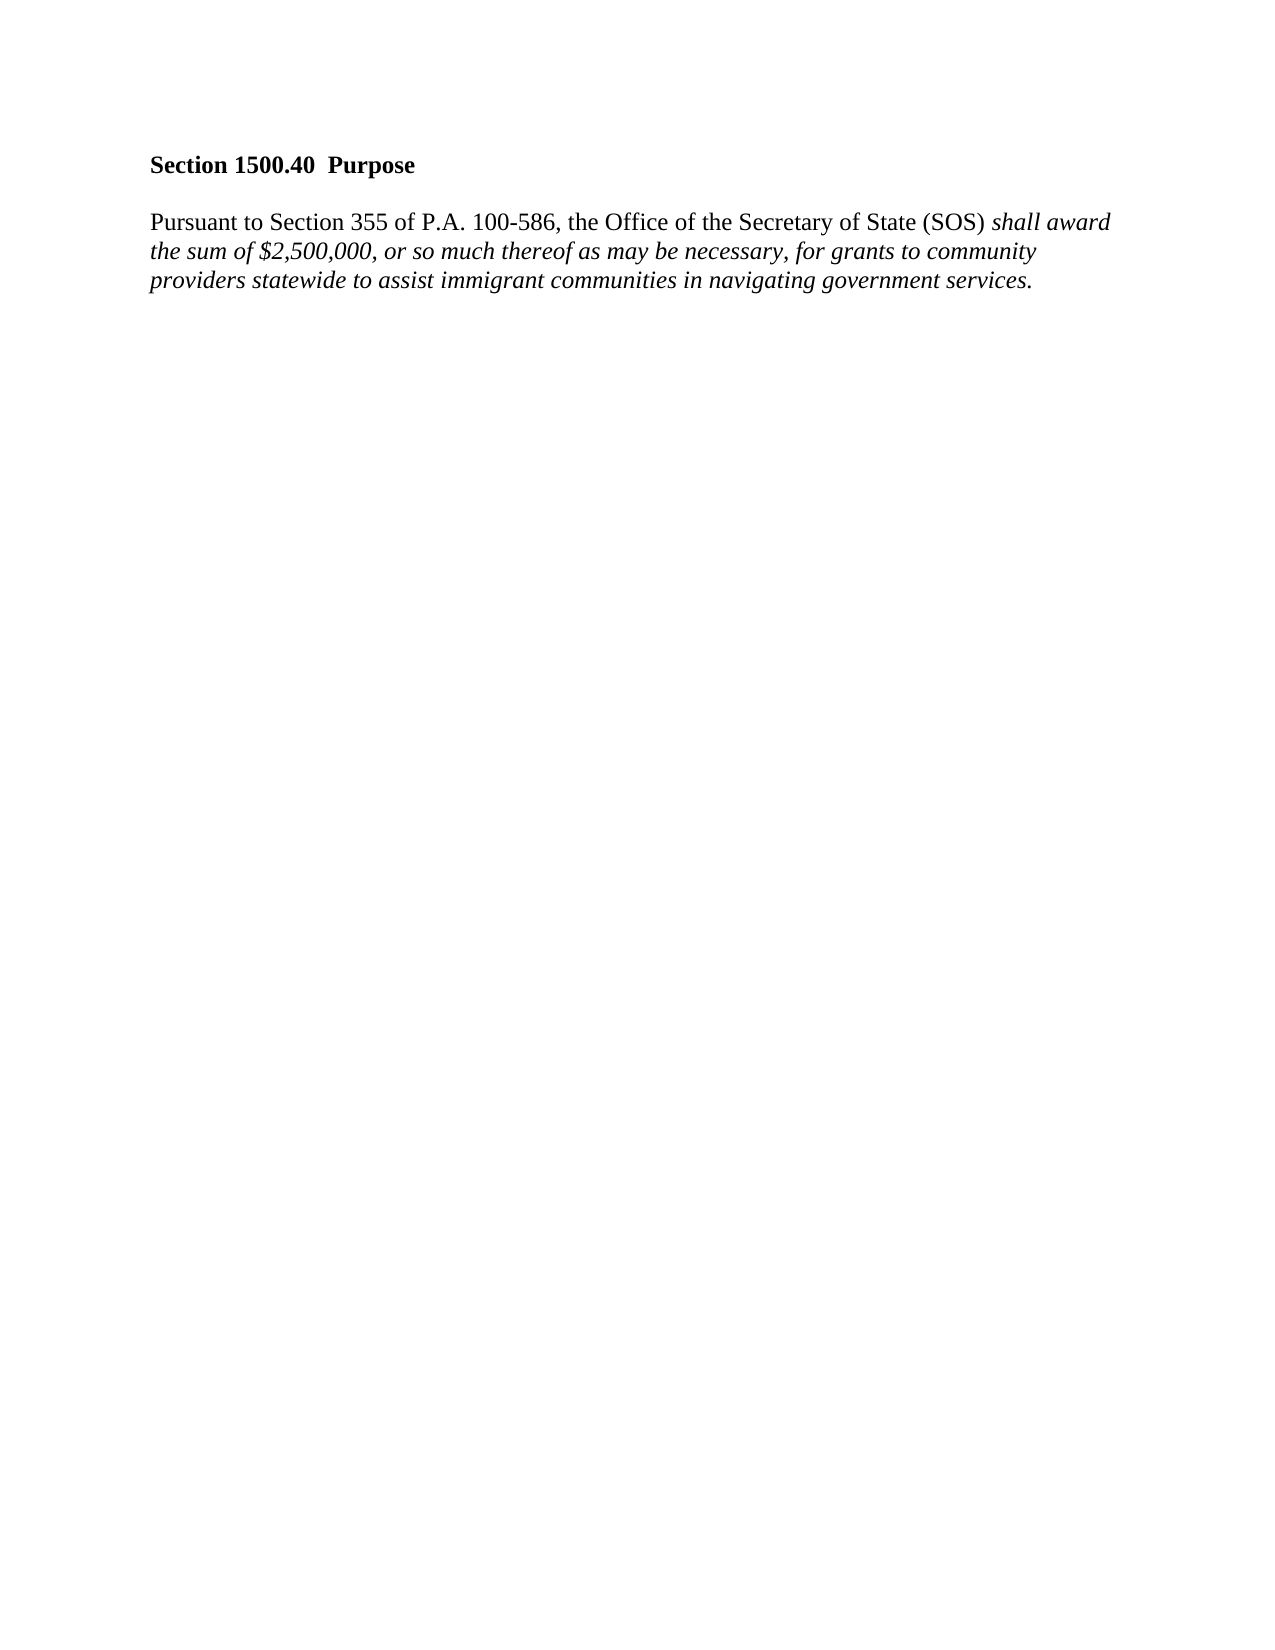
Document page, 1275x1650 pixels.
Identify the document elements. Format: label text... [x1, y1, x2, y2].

text Pursuant to Section 355 of P.A. 100-586, the Office of the Secretary of State (SOS) shall award the sum of $2,500,000, or so much thereof as may be necessary, for grants to community providers statewide to assist immigrant communities in navigating government services. [150, 207, 1125, 294]
text Section 1500.40 Purpose [150, 150, 1125, 179]
